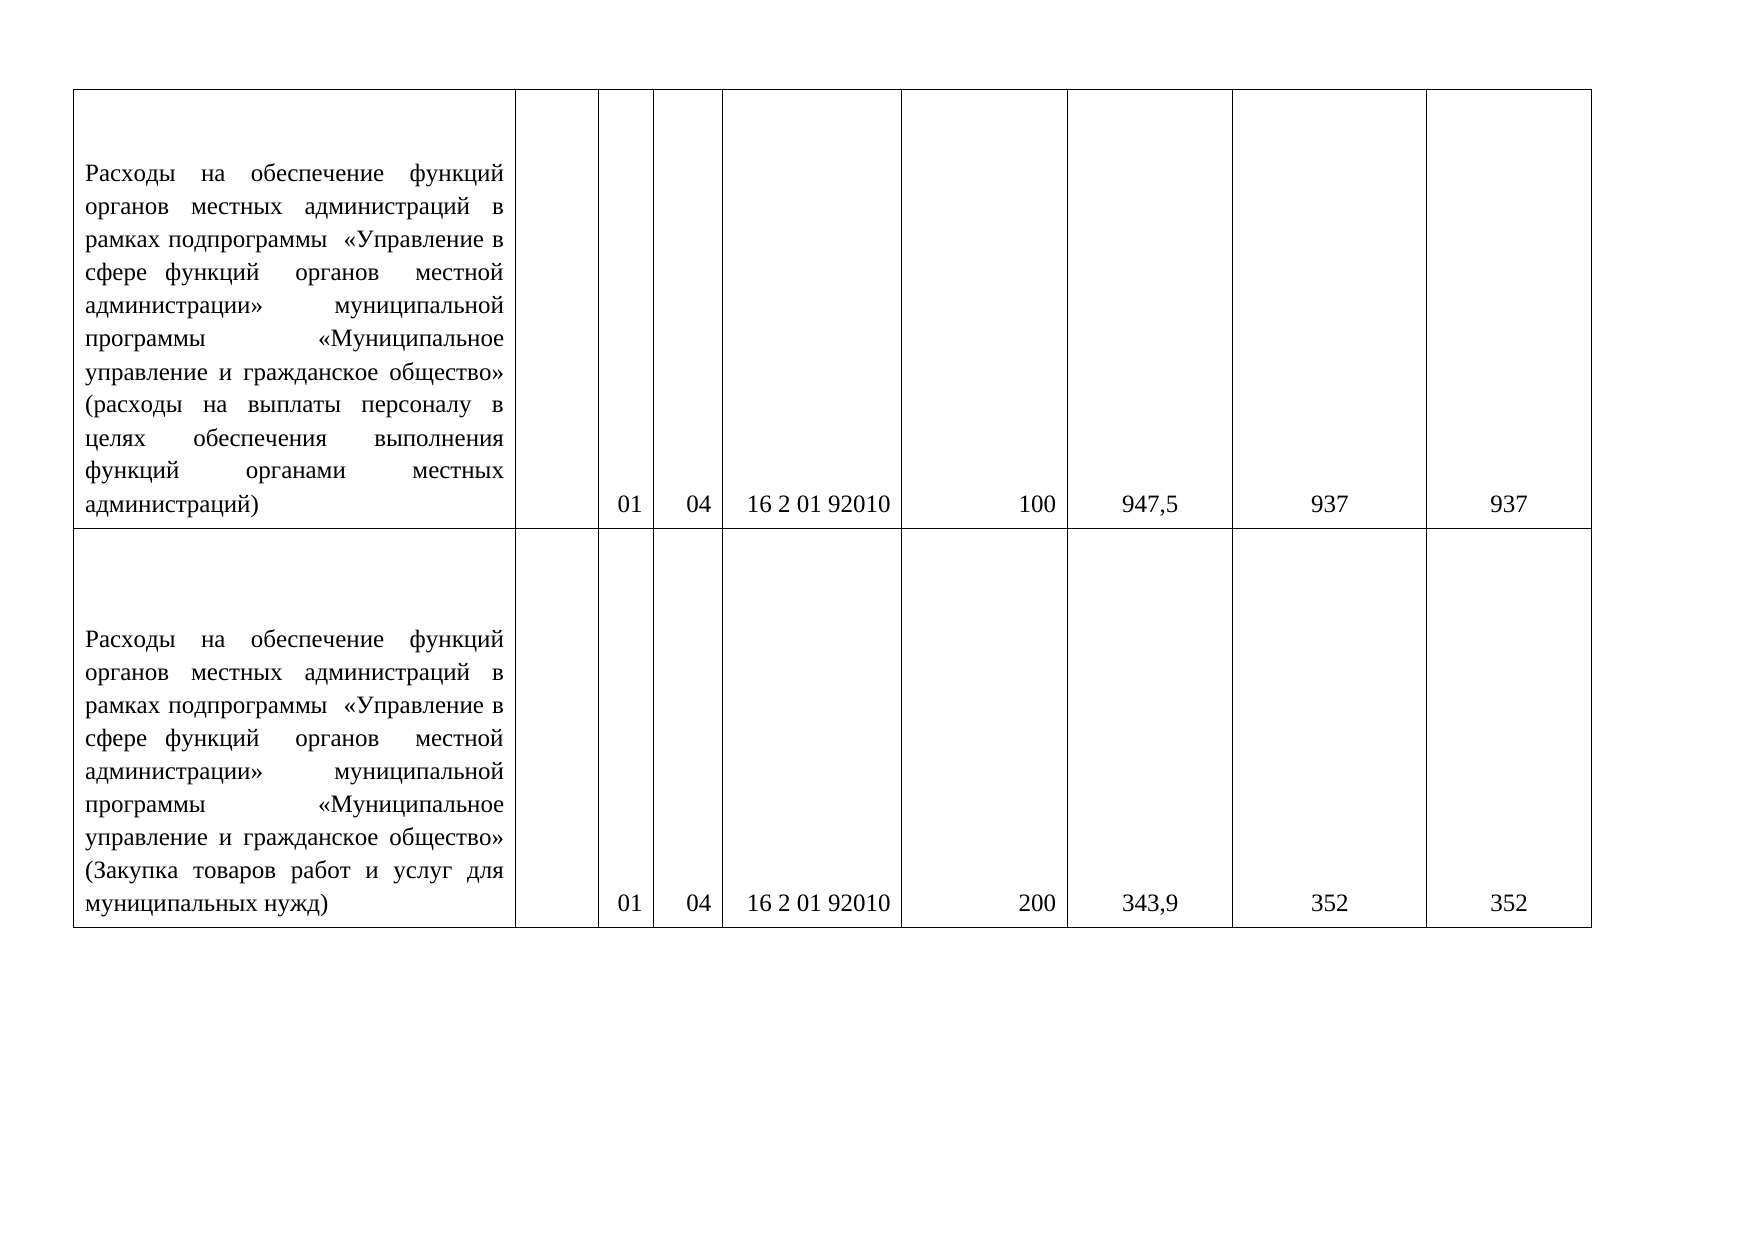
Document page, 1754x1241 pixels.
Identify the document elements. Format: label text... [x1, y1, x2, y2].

table_cell 04 [654, 90, 722, 527]
table_cell 200 [902, 529, 1067, 927]
table_cell 100 [902, 90, 1067, 527]
table_cell 16 2 01 92010 [723, 529, 901, 927]
table_cell 04 [654, 529, 722, 927]
table_cell Расходы на обеспечение функций органов местных администраций в рамках подпрограммы «Управление в сфере функций органов местной администрации» муниципальной программы «Муниципальное управление и гражданское общество» (Закупка товаров работ и услуг для муниципальных нужд) [74, 529, 515, 927]
table_cell 01 [599, 529, 653, 927]
table_cell 937 [1233, 90, 1426, 527]
table_cell 947,5 [1068, 90, 1232, 527]
table_cell 343,9 [1068, 529, 1232, 927]
table_cell 352 [1427, 529, 1591, 927]
table_cell 937 [1427, 90, 1591, 527]
table_cell 01 [599, 90, 653, 527]
table_cell [516, 90, 598, 527]
table_cell [516, 529, 598, 927]
table_cell 16 2 01 92010 [723, 90, 901, 527]
table_cell 352 [1233, 529, 1426, 927]
table_cell Расходы на обеспечение функций органов местных администраций в рамках подпрограммы «Управление в сфере функций органов местной администрации» муниципальной программы «Муниципальное управление и гражданское общество» (расходы на выплаты персоналу в целях обеспечения выполнения функций органами местных администраций) [74, 90, 515, 527]
